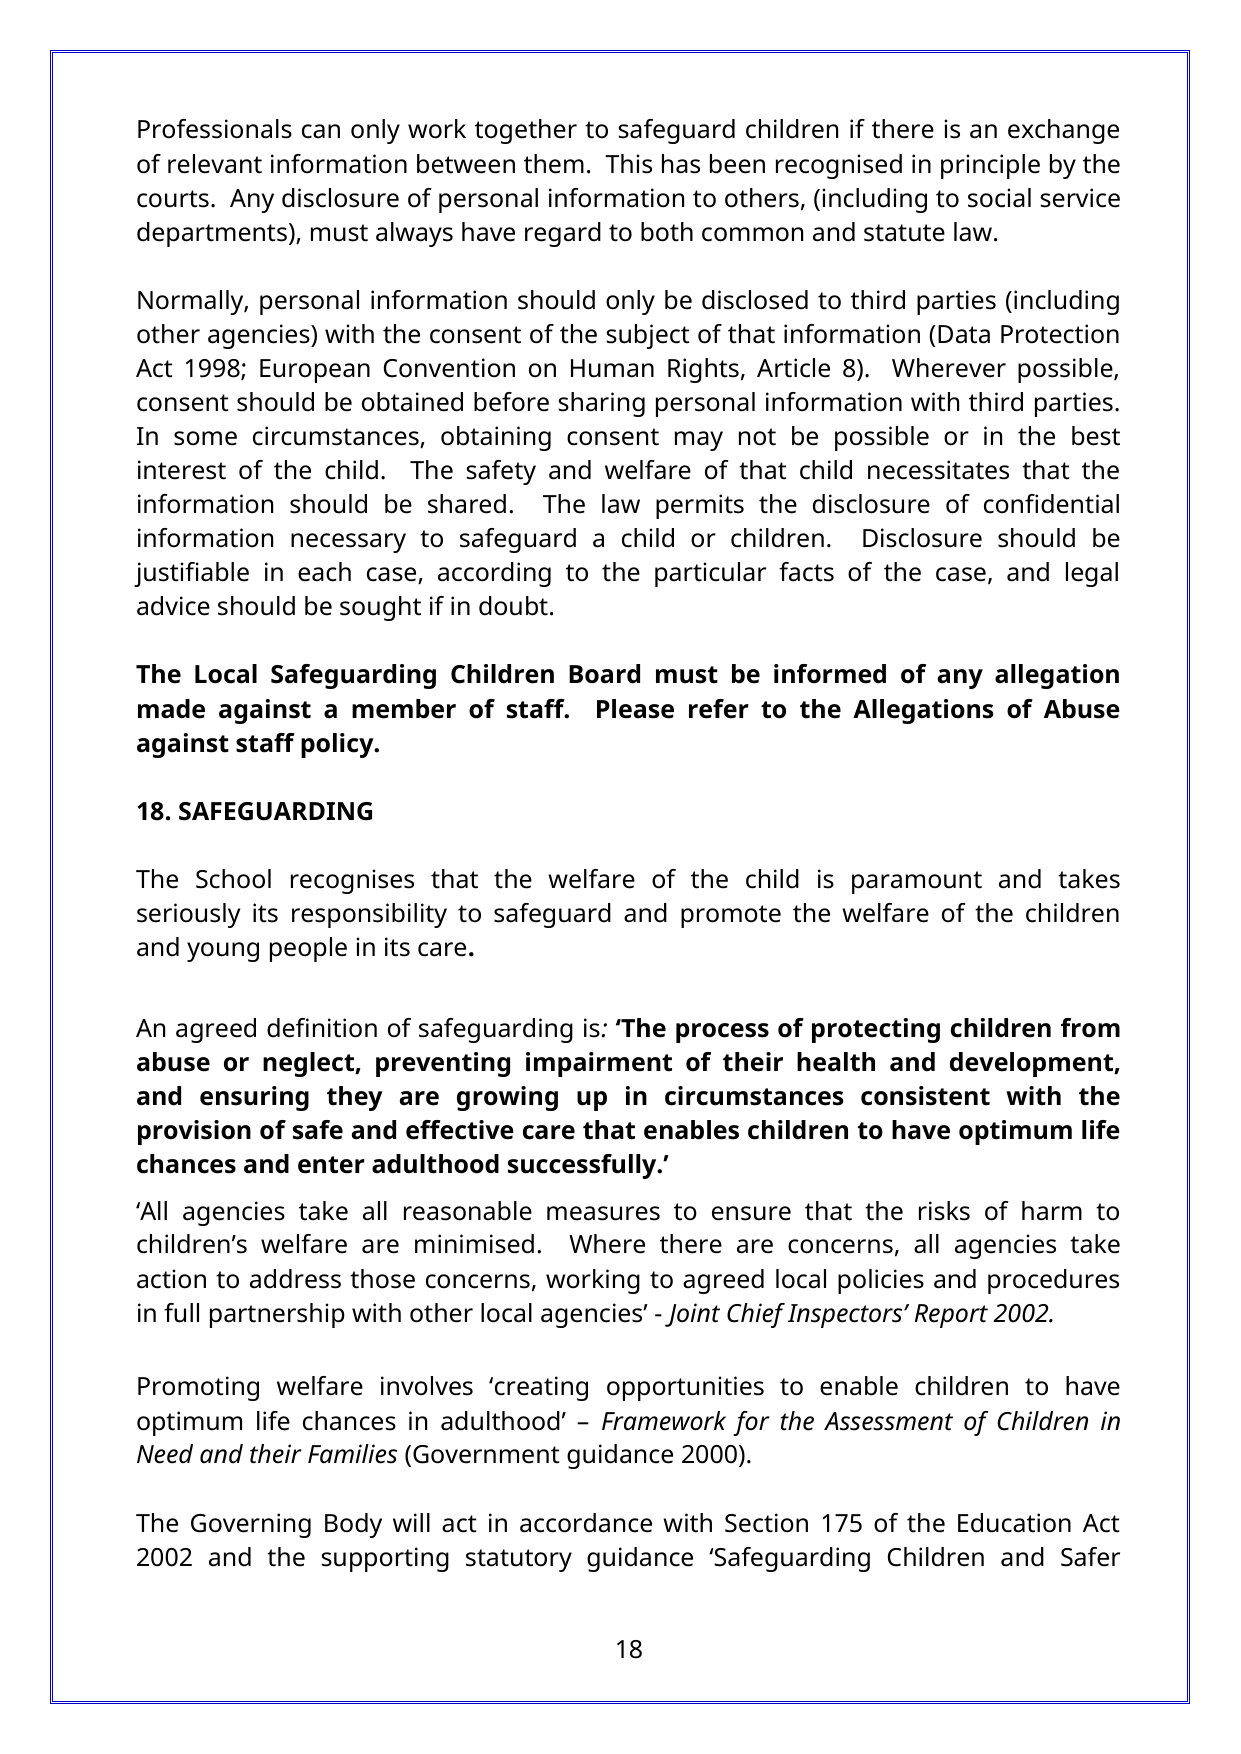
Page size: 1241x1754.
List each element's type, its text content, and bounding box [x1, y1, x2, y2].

text The Local Safeguarding Children Board must be informed of any allegation made against a member of staff. Please refer to the Allegations of Abuse against staff policy. [136, 657, 1122, 759]
text ‘All agencies take all reasonable measures to ensure that the risks of harm to children’s welfare are minimised. Where there are concerns, all agencies take action to address those concerns, working to agreed local policies and procedures in full partnership with other local agencies’ - Joint Chief Inspectors’ Report 2002. [136, 1193, 1122, 1329]
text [136, 1505, 1122, 1573]
title The School recognises that the welfare of the child is paramount and takes seriously its responsibility to safeguard and promote the welfare of the children and young people in its care. [136, 862, 1122, 964]
text Normally, personal information should only be disclosed to third parties (including other agencies) with the consent of the subject of that information (Data Protection Act 1998; European Convention on Human Rights, Article 8). Wherever possible, consent should be obtained before sharing personal information with third parties. In some circumstances, obtaining consent may not be possible or in the best interest of the child. The safety and welfare of that child necessitates that the information should be shared. The law permits the disclosure of confidential information necessary to safeguard a child or children. Disclosure should be justifiable in each case, according to the particular facts of the case, and legal advice should be sought if in doubt. [136, 282, 1122, 623]
text 18. SAFEGUARDING [136, 793, 1122, 827]
text An agreed definition of safeguarding is: ‘The process of protecting children from abuse or neglect, preventing impairment of their health and development, and ensuring they are growing up in circumstances consistent with the provision of safe and effective care that enables children to have optimum life chances and enter adulthood successfully.’ [136, 1010, 1122, 1181]
text Professionals can only work together to safeguard children if there is an exchange of relevant information between them. This has been recognised in principle by the courts. Any disclosure of personal information to others, (including to social service departments), must always have regard to both common and statute law. [136, 112, 1122, 248]
text Promoting welfare involves ‘creating opportunities to enable children to have optimum life chances in adulthood’ – Framework for the Assessment of Children in Need and their Families (Government guidance 2000). [136, 1369, 1122, 1471]
